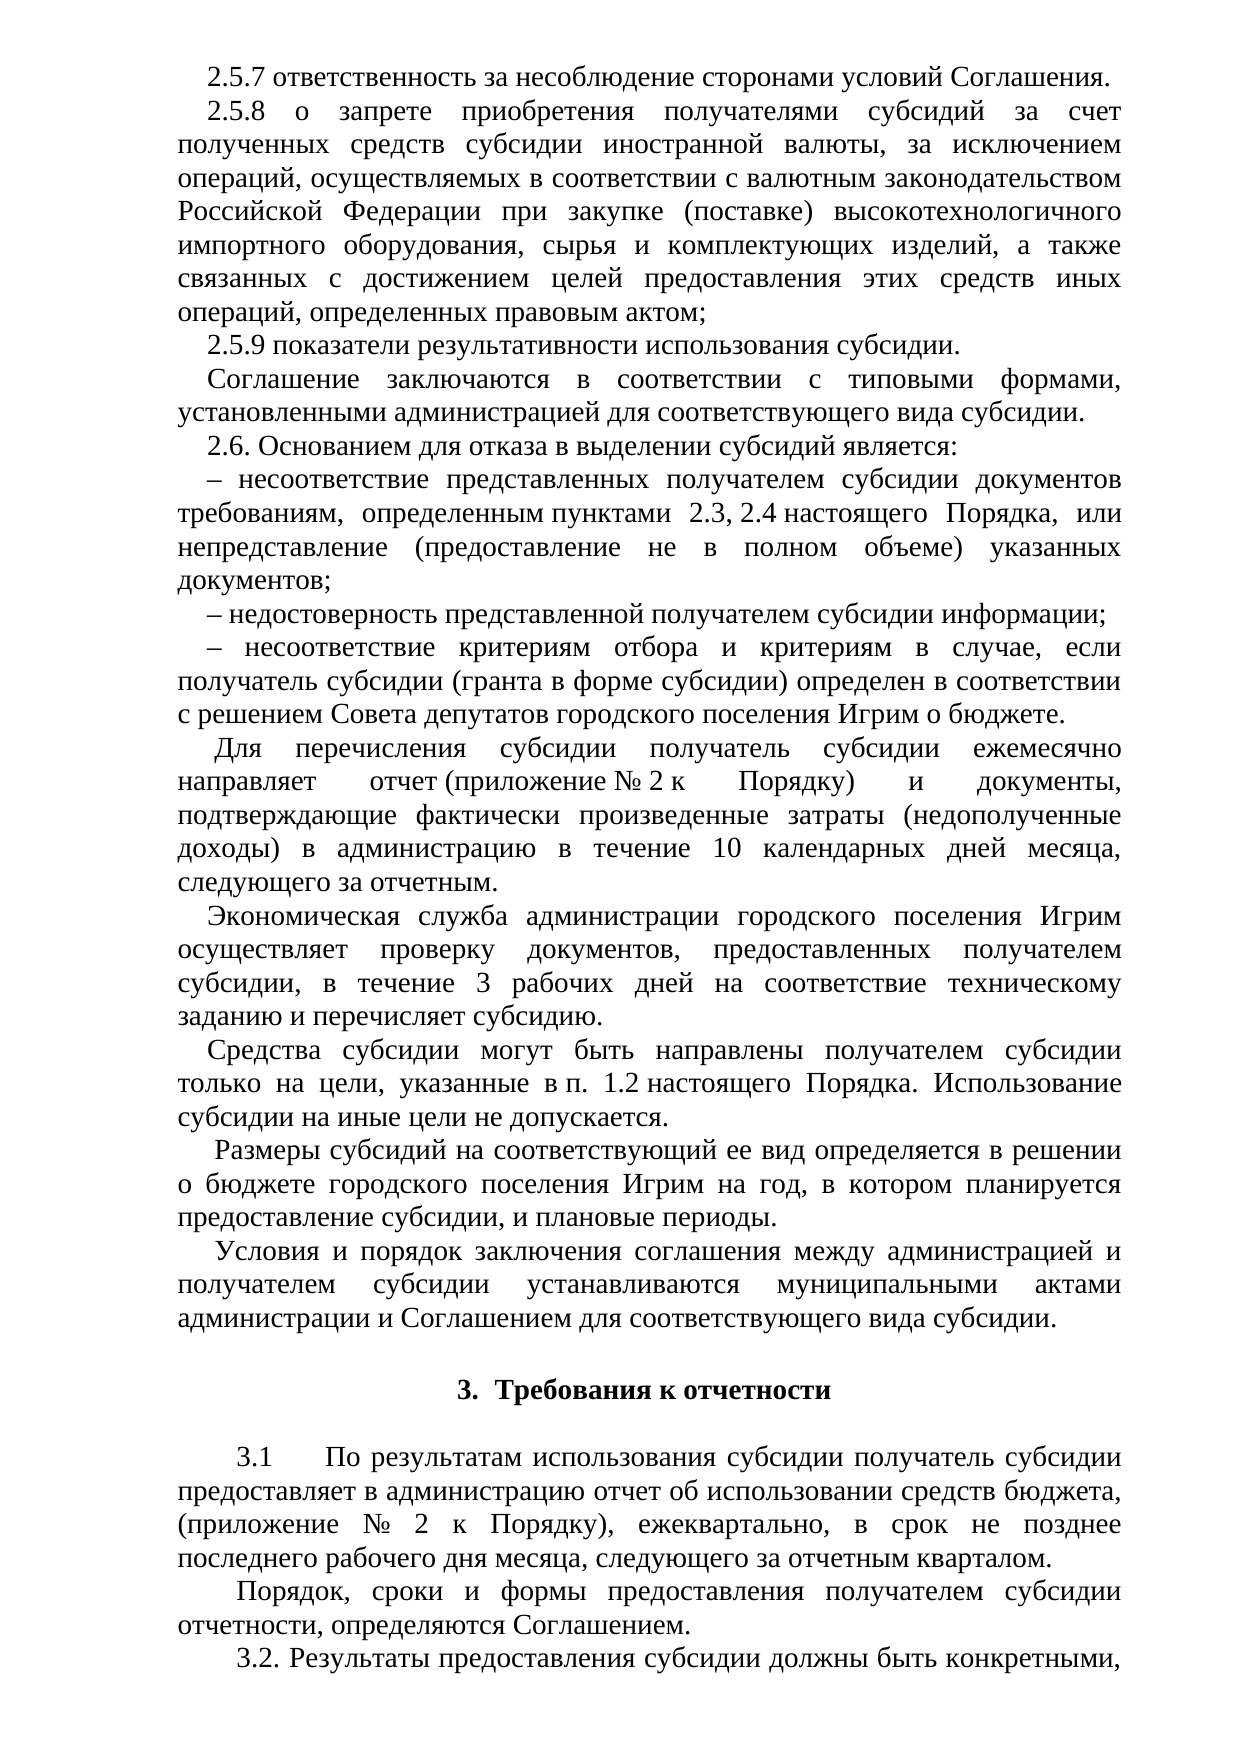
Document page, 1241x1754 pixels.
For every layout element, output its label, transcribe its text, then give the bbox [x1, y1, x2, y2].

list По результатам использования субсидии получатель субсидии предоставляет в администрацию отчет об использовании средств бюджета, (приложение № 2 к Порядку), ежеквартально, в срок не позднее последнего рабочего дня месяца, следующего за отчетным кварталом. [177, 1439, 1122, 1573]
text – несоответствие критериям отбора и критериям в случае, если получатель субсидии (гранта в форме субсидии) определен в соответствии с решением Совета депутатов городского поселения Игрим о бюджете. [177, 629, 1122, 730]
text Экономическая служба администрации городского поселения Игрим осуществляет проверку документов, предоставленных получателем субсидии, в течение 3 рабочих дней на соответствие техническому заданию и перечисляет субсидию. [177, 898, 1122, 1032]
text Для перечисления субсидии получатель субсидии ежемесячно направляет отчет (приложение № 2 к Порядку) и документы, подтверждающие фактически произведенные затраты (недополученные доходы) в администрацию в течение 10 календарных дней месяца, следующего за отчетным. [177, 730, 1122, 898]
text Средства субсидии могут быть направлены получателем субсидии только на цели, указанные в п. 1.2 настоящего Порядка. Использование субсидии на иные цели не допускается. [177, 1032, 1122, 1132]
text 2.5.8 о запрете приобретения получателями субсидий за счет полученных средств субсидии иностранной валюты, за исключением операций, осуществляемых в соответствии с валютным законодательством Российской Федерации при закупке (поставке) высокотехнологичного импортного оборудования, сырья и комплектующих изделий, а также связанных с достижением целей предоставления этих средств иных операций, определенных правовым актом; [177, 93, 1122, 327]
text 2.6. Основанием для отказа в выделении субсидий является: [177, 428, 1122, 462]
text 2.5.9 показатели результативности использования субсидии. [177, 327, 1122, 361]
text Соглашение заключаются в соответствии с типовыми формами, установленными администрацией для соответствующего вида субсидии. [177, 361, 1122, 428]
text – недостоверность представленной получателем субсидии информации; [177, 596, 1122, 629]
text Размеры субсидий на соответствующий ее вид определяется в решении о бюджете городского поселения Игрим на год, в котором планируется предоставление субсидии, и плановые периоды. [177, 1132, 1122, 1233]
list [177, 1640, 1122, 1674]
text Порядок, сроки и формы предоставления получателем субсидии отчетности, определяются Соглашением. [177, 1573, 1122, 1640]
list Требования к отчетности [166, 1372, 1122, 1406]
text 2.5.7 ответственность за несоблюдение сторонами условий Соглашения. [177, 59, 1122, 93]
text – несоответствие представленных получателем субсидии документов требованиям, определенным пунктами 2.3, 2.4 настоящего Порядка, или непредставление (предоставление не в полном объеме) указанных документов; [177, 462, 1122, 596]
text Условия и порядок заключения соглашения между администрацией и получателем субсидии устанавливаются муниципальными актами администрации и Соглашением для соответствующего вида субсидии. [177, 1233, 1122, 1334]
